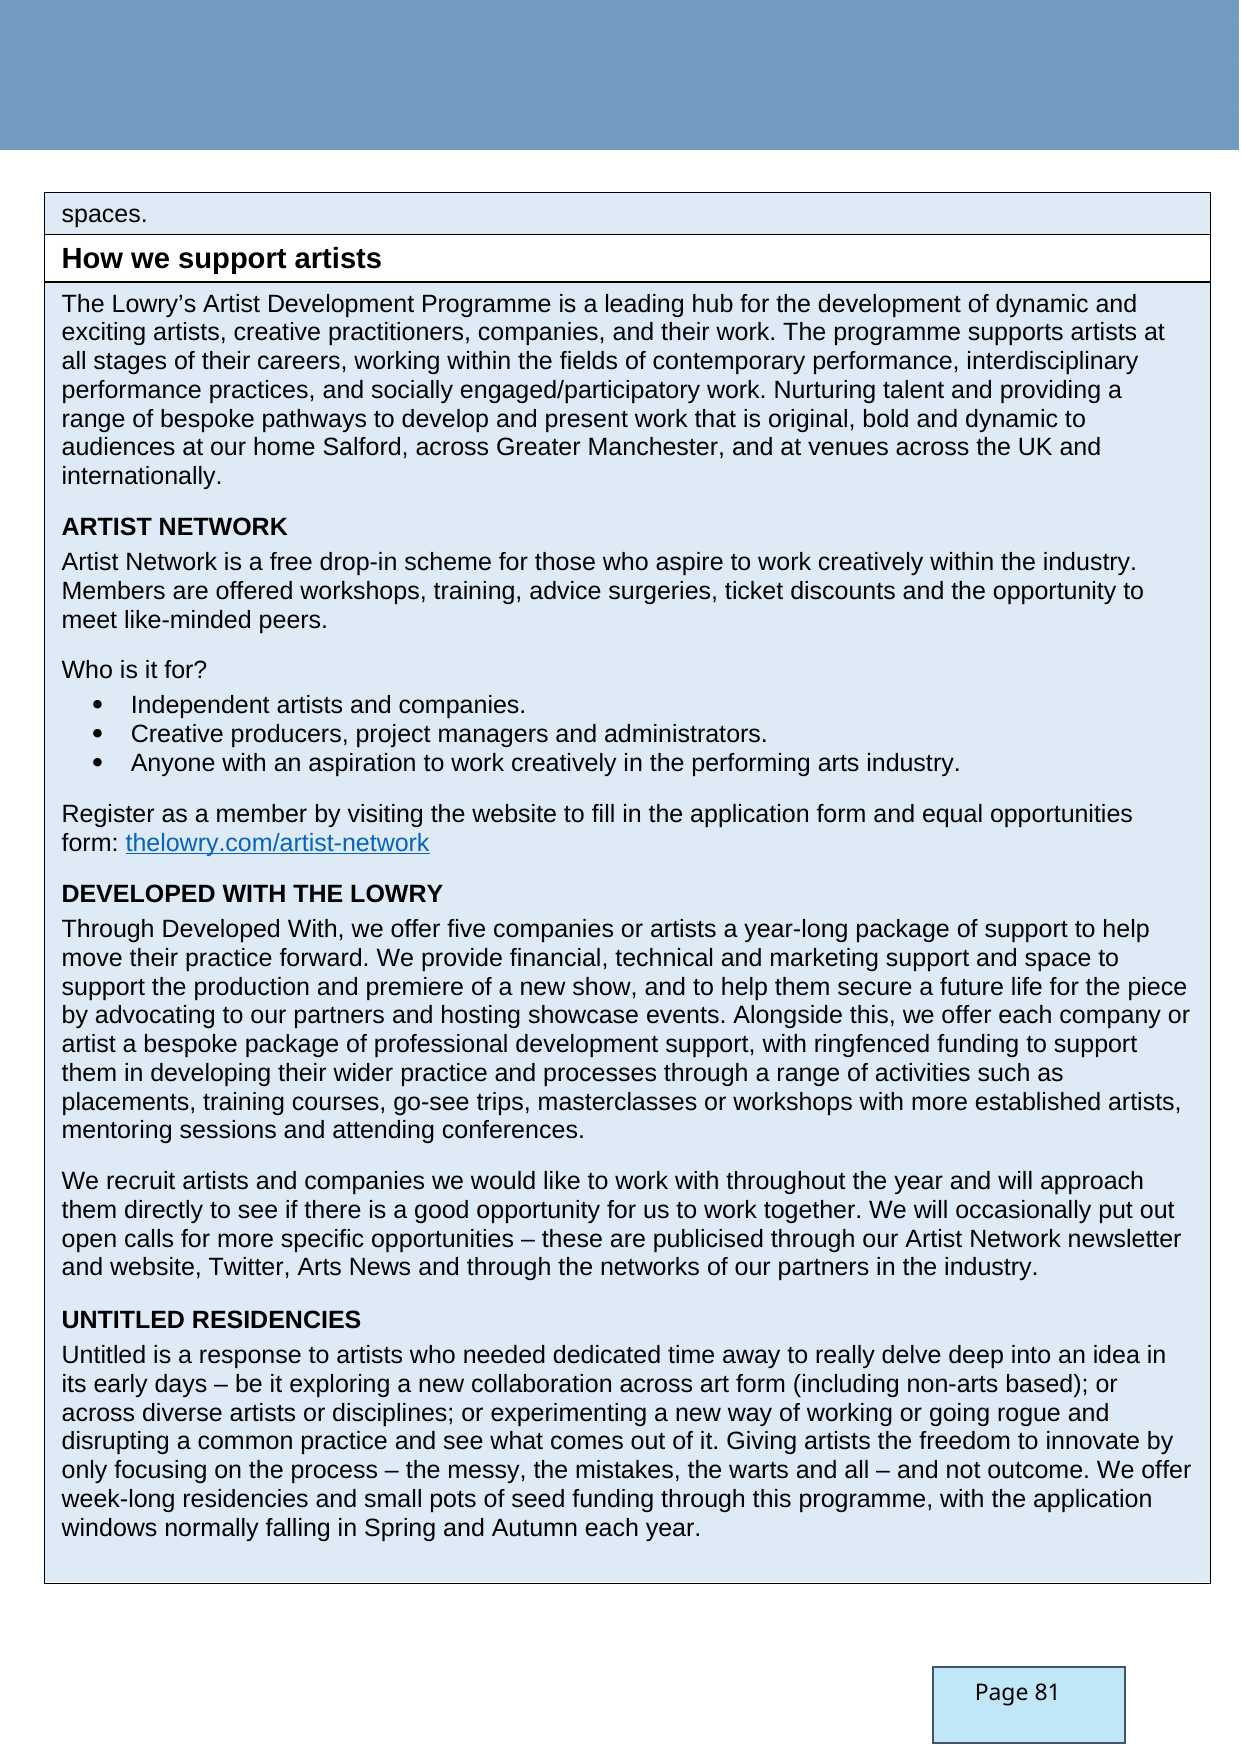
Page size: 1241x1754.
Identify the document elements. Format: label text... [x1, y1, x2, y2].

table_cell How we support artists [45, 235, 1210, 281]
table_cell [45, 283, 1210, 1582]
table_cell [45, 193, 1210, 234]
